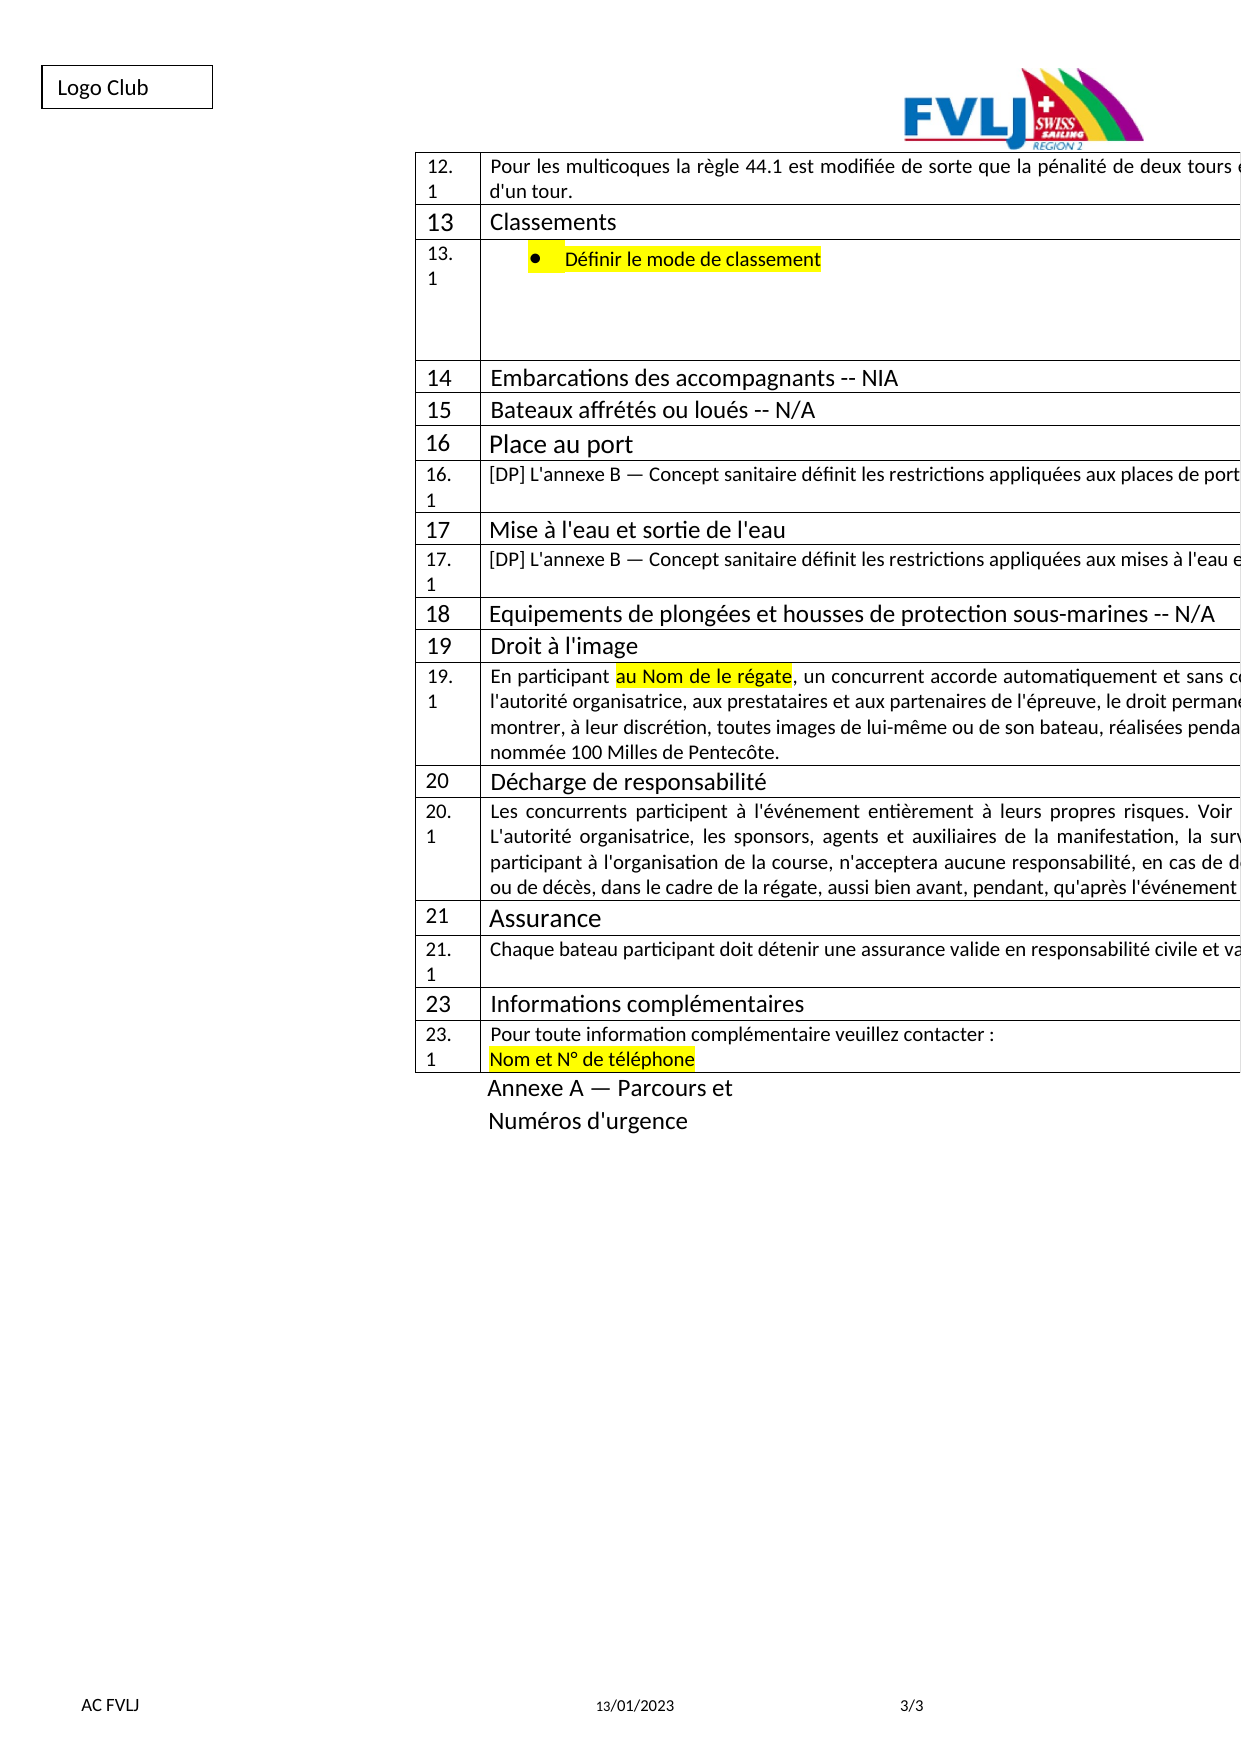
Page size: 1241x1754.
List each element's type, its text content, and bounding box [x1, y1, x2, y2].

table_cell 17 [416, 513, 480, 544]
table_cell Bateaux affrétés ou loués -- N/A [481, 393, 1240, 425]
table_cell 13.1 [416, 240, 480, 360]
table_cell Droit à l'image [481, 630, 1240, 661]
table_cell Classements [481, 205, 1240, 239]
table_cell 23 [416, 988, 480, 1019]
table_cell 19.1 [416, 663, 480, 765]
table_cell Pour les multicoques la règle 44.1 est modifiée de sorte que la pénalité de deux tours est remplacée par une pénalité d'un tour. [481, 153, 1240, 204]
table_cell Mise à l'eau et sortie de l'eau [481, 513, 1240, 544]
table_cell 13 [416, 205, 480, 239]
table_cell Décharge de responsabilité [481, 766, 1240, 797]
table_cell Les concurrents participent à l'événement entièrement à leurs propres risques. Voir la RCV 3, Décision de courir. L'autorité organisatrice, les sponsors, agents et auxiliaires de la manifestation, la surveillance et toutes personnes participant à l'organisation de la course, n'acceptera aucune responsabilité, en cas de dommage matériel de blessure ou de décès, dans le cadre de la régate, aussi bien avant, pendant, qu'après l'événement [481, 798, 1240, 900]
table_cell Définir le mode de classement [481, 240, 1240, 360]
table_cell Embarcations des accompagnants -- NIA [481, 361, 1240, 392]
text Annexe A — Parcours et Numéros d'urgence [487, 1073, 813, 1136]
picture [904, 68, 1144, 150]
table_cell 12.1 [416, 153, 480, 204]
table_cell En participant au Nom de le régate, un concurrent accorde automatiquement et sans compensation d'aucune sorte, à l'autorité organisatrice, aux prestataires et aux partenaires de l'épreuve, le droit permanent de produire, d'utiliser et de montrer, à leur discrétion, toutes images de lui-même ou de son bateau, réalisées pendant la période de la compétition nommée 100 Milles de Pentecôte. [481, 663, 1240, 765]
table_cell 15 [416, 393, 480, 425]
table_cell Place au port [481, 426, 1240, 460]
table_cell 20 [416, 766, 480, 797]
table_cell Pour toute information complémentaire veuillez contacter : Nom et N° de téléphone [481, 1021, 1240, 1072]
table_cell [DP] L'annexe B — Concept sanitaire définit les restrictions appliquées aux places de port. [481, 461, 1240, 512]
table_cell [DP] L'annexe B — Concept sanitaire définit les restrictions appliquées aux mises à l'eau et à la sortie de l'eau. [481, 545, 1240, 597]
table_cell 16 [416, 426, 480, 460]
table_cell Chaque bateau participant doit détenir une assurance valide en responsabilité civile et valable en compétition. [481, 936, 1240, 987]
table_cell Equipements de plongées et housses de protection sous-marines -- N/A [481, 598, 1240, 629]
table_cell 20.1 [416, 798, 480, 900]
table_cell 21.1 [416, 936, 480, 987]
table_cell 19 [416, 630, 480, 661]
table_cell 23.1 [416, 1021, 480, 1072]
table_cell 16.1 [416, 461, 480, 512]
table_cell 14 [416, 361, 480, 392]
table_cell 17.1 [416, 545, 480, 597]
table_cell 18 [416, 598, 480, 629]
table_cell Informations complémentaires [481, 988, 1240, 1019]
table_cell 21 [416, 901, 480, 934]
table_cell Assurance [481, 901, 1240, 934]
